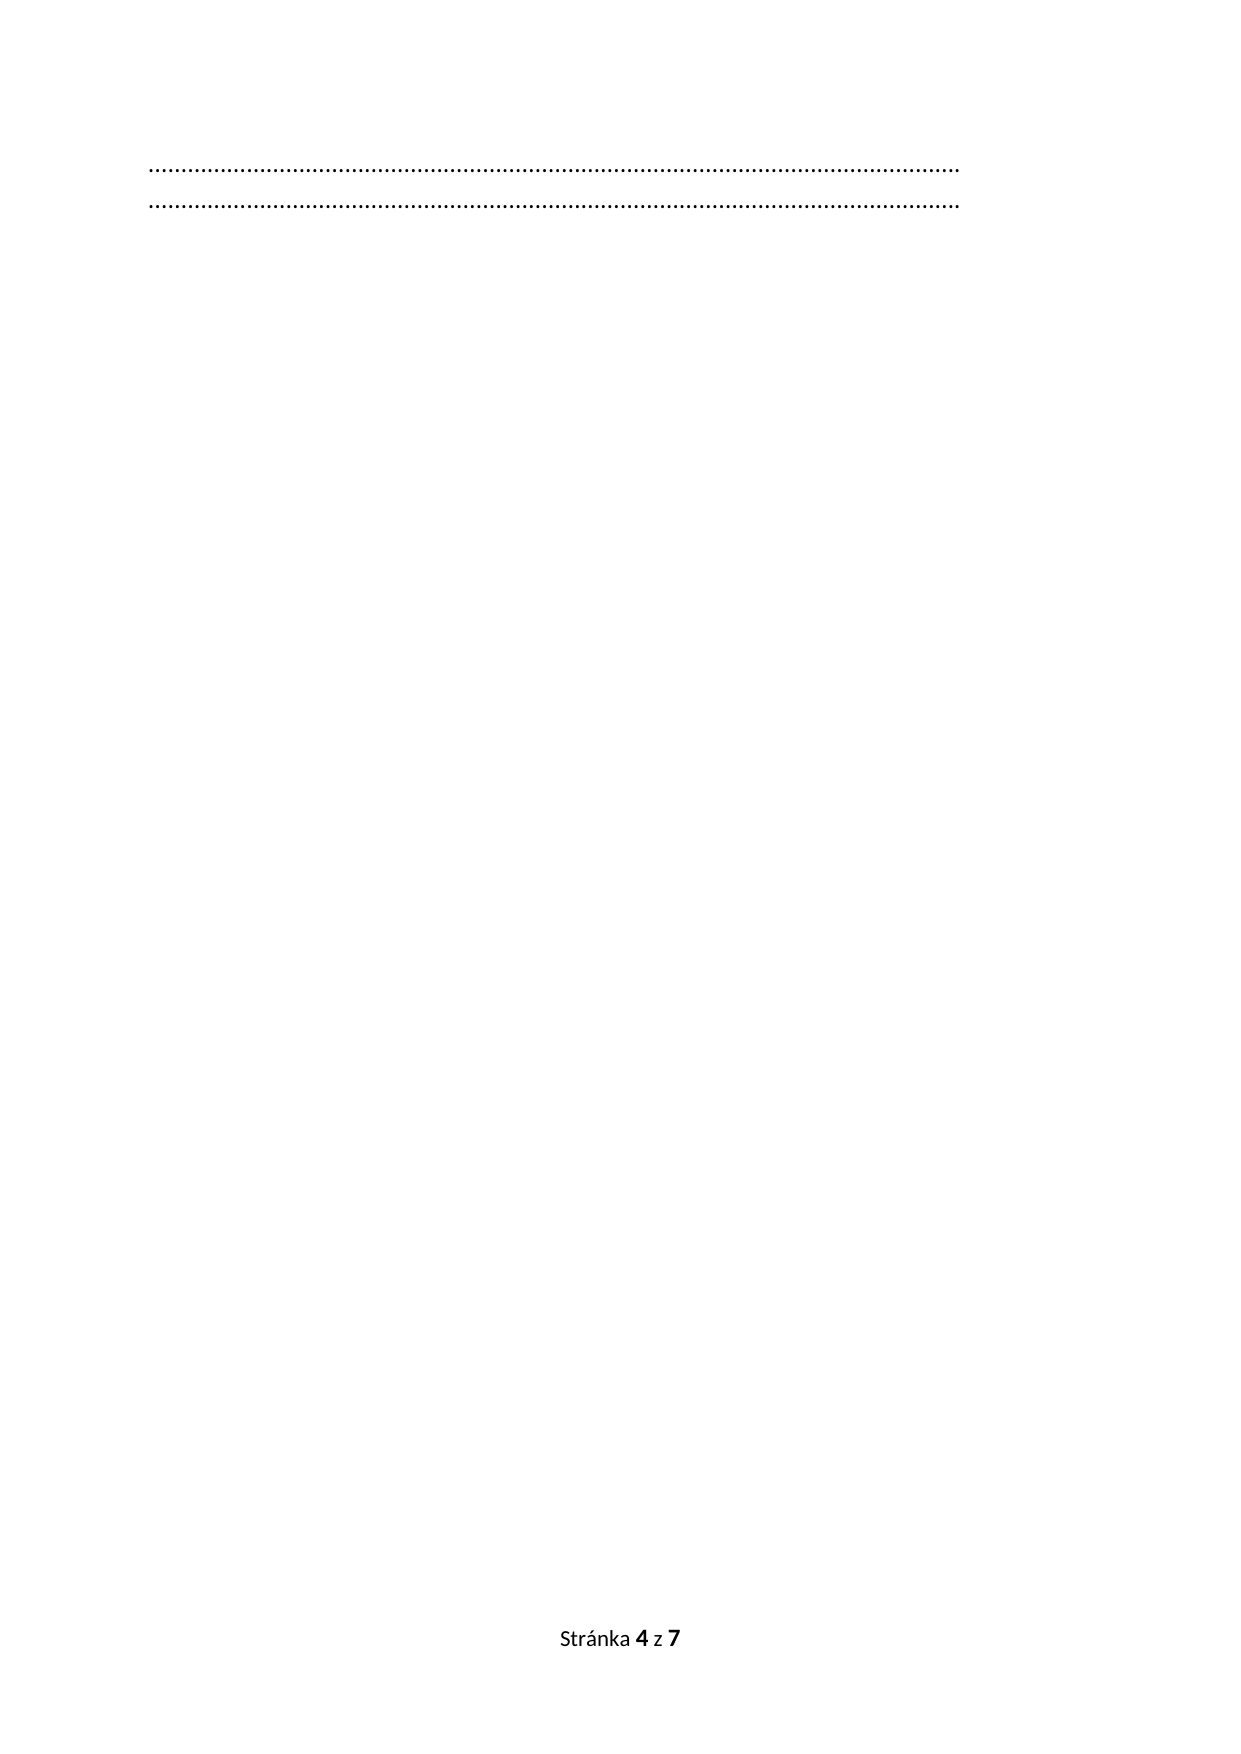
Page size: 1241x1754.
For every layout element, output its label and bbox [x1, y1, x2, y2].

text [148, 148, 1093, 215]
